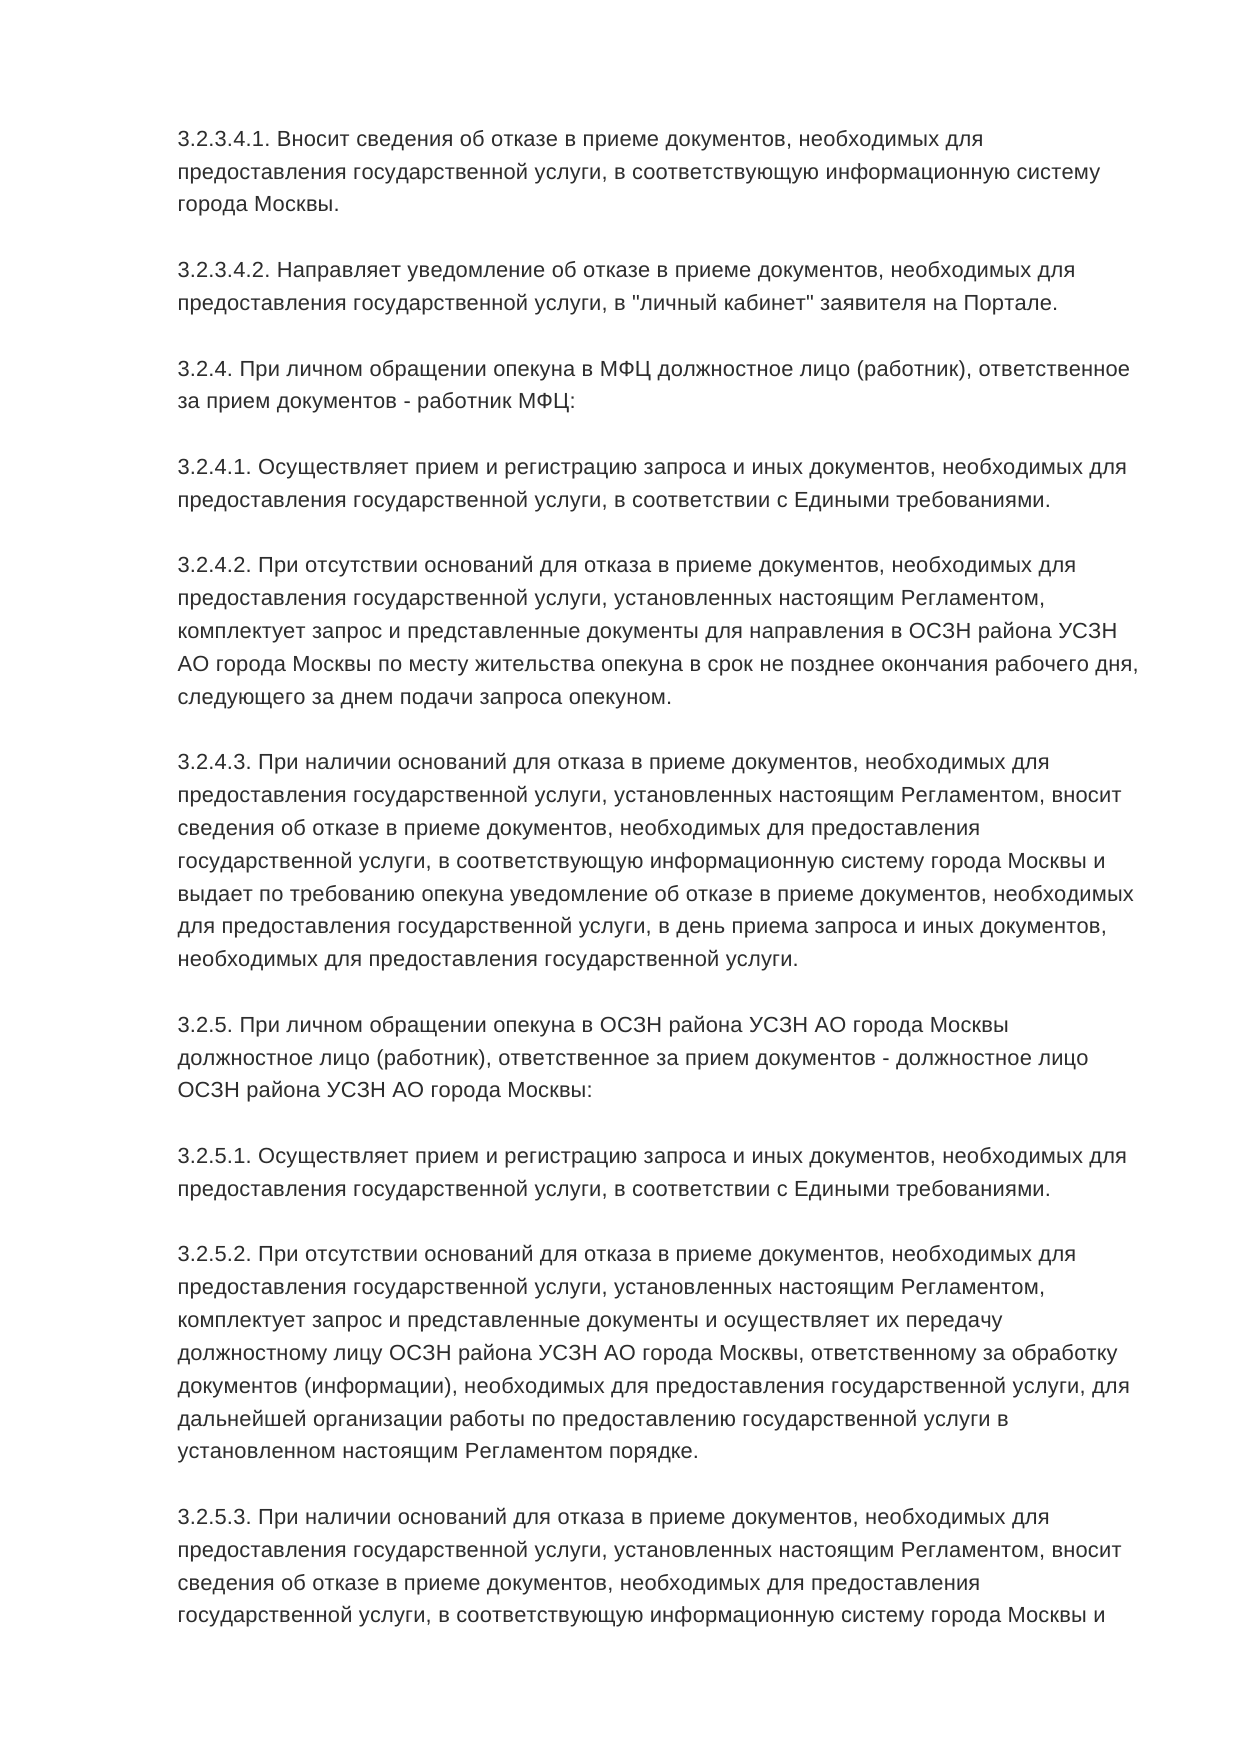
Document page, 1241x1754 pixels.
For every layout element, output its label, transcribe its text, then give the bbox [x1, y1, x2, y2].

text 3.2.5. При личном обращении опекуна в ОСЗН района УСЗН АО города Москвы должностное лицо (работник), ответственное за прием документов - должностное лицо ОСЗН района УСЗН АО города Москвы: [177, 1004, 1152, 1135]
text 3.2.5.1. Осуществляет прием и регистрацию запроса и иных документов, необходимых для предоставления государственной услуги, в соответствии с Едиными требованиями. [177, 1135, 1152, 1234]
text 3.2.4.1. Осуществляет прием и регистрацию запроса и иных документов, необходимых для предоставления государственной услуги, в соответствии с Едиными требованиями. [177, 446, 1152, 545]
text 3.2.4. При личном обращении опекуна в МФЦ должностное лицо (работник), ответственное за прием документов - работник МФЦ: [177, 348, 1152, 446]
text 3.2.3.4.1. Вносит сведения об отказе в приеме документов, необходимых для предоставления государственной услуги, в соответствующую информационную систему города Москвы. [177, 118, 1152, 249]
text 3.2.4.3. При наличии оснований для отказа в приеме документов, необходимых для предоставления государственной услуги, установленных настоящим Регламентом, вносит сведения об отказе в приеме документов, необходимых для предоставления государственной услуги, в соответствующую информационную систему города Москвы и выдает по требованию опекуна уведомление об отказе в приеме документов, необходимых для предоставления государственной услуги, в день приема запроса и иных документов, необходимых для предоставления государственной услуги. [177, 742, 1152, 1004]
text 3.2.4.2. При отсутствии оснований для отказа в приеме документов, необходимых для предоставления государственной услуги, установленных настоящим Регламентом, комплектует запрос и представленные документы для направления в ОСЗН района УСЗН АО города Москвы по месту жительства опекуна в срок не позднее окончания рабочего дня, следующего за днем подачи запроса опекуном. [177, 545, 1152, 742]
text 3.2.5.2. При отсутствии оснований для отказа в приеме документов, необходимых для предоставления государственной услуги, установленных настоящим Регламентом, комплектует запрос и представленные документы и осуществляет их передачу должностному лицу ОСЗН района УСЗН АО города Москвы, ответственному за обработку документов (информации), необходимых для предоставления государственной услуги, для дальнейшей организации работы по предоставлению государственной услуги в установленном настоящим Регламентом порядке. [177, 1234, 1152, 1496]
text 3.2.3.4.2. Направляет уведомление об отказе в приеме документов, необходимых для предоставления государственной услуги, в "личный кабинет" заявителя на Портале. [177, 249, 1152, 348]
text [177, 1496, 1152, 1627]
